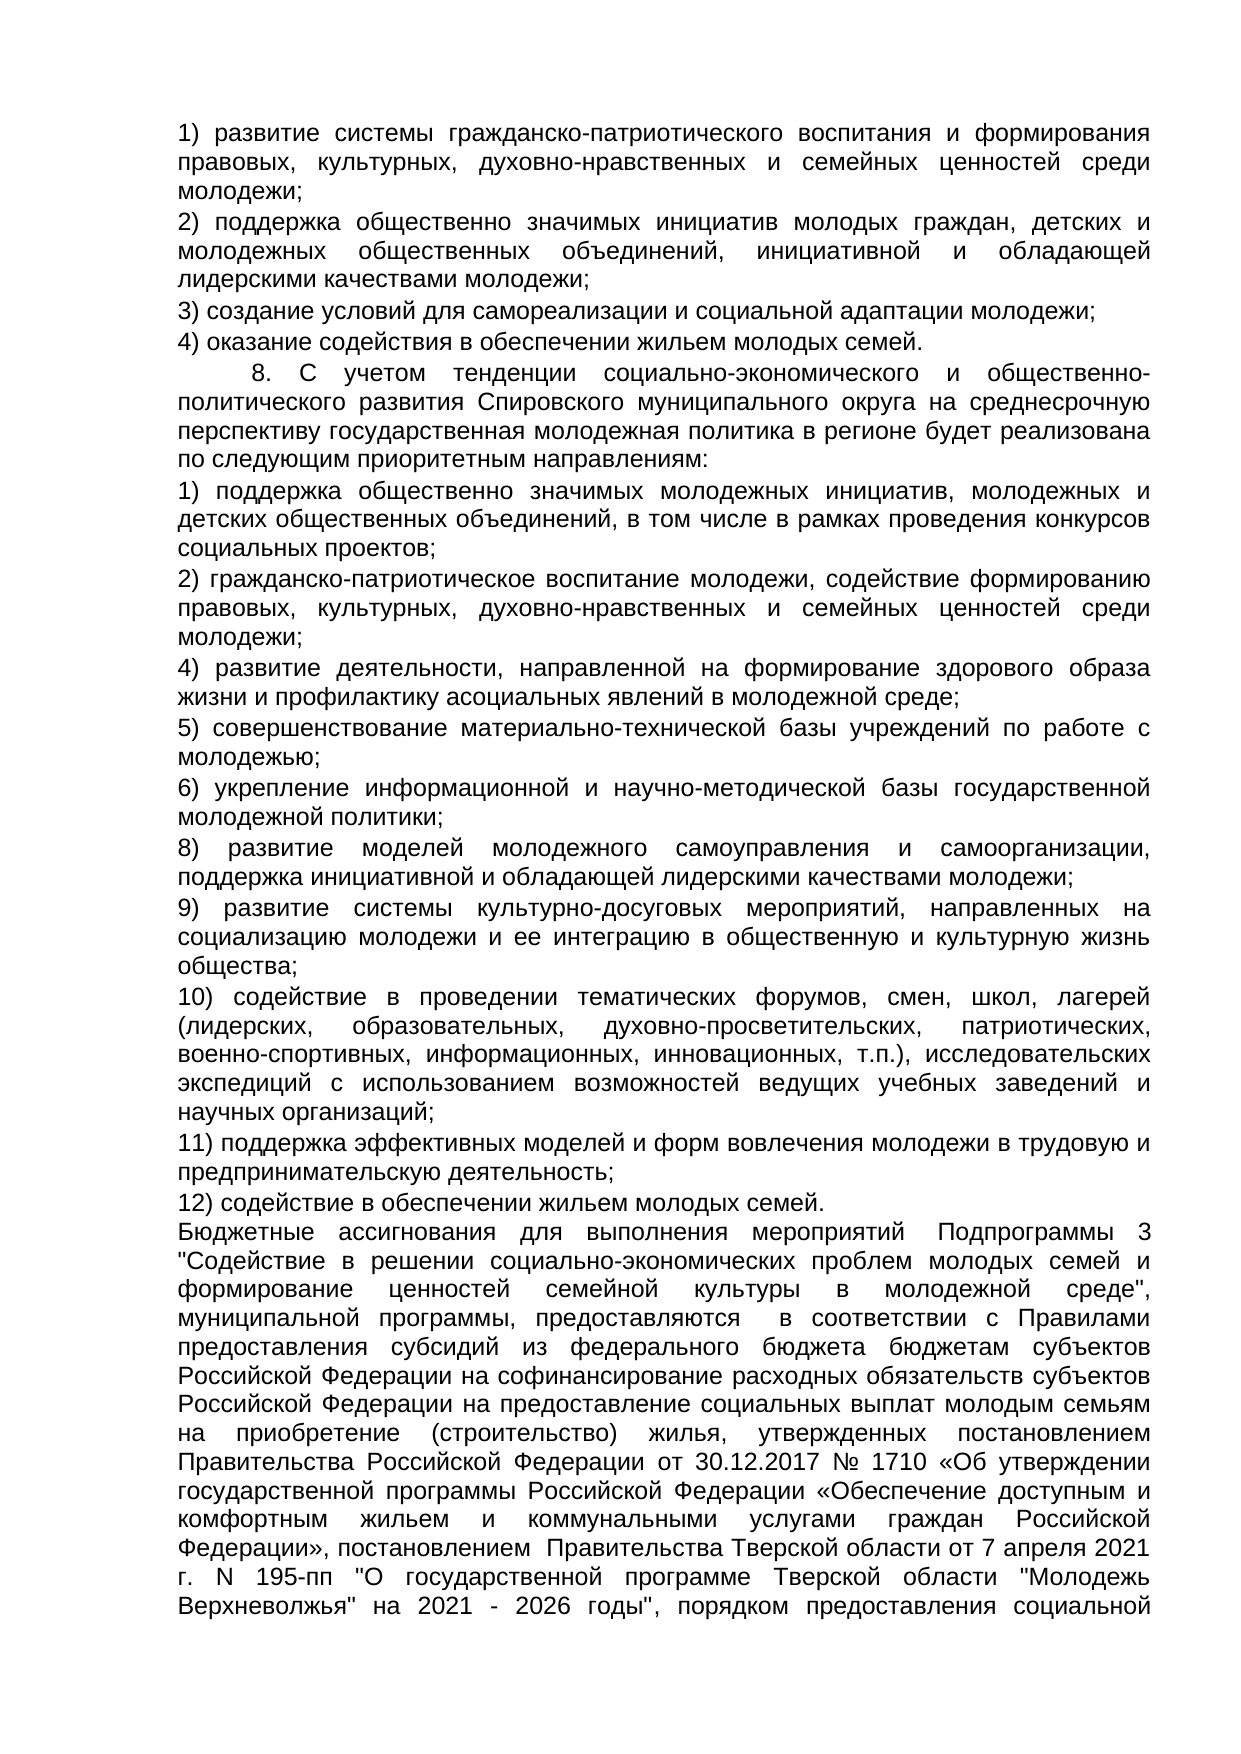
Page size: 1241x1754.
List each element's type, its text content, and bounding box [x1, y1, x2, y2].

text 1) развитие системы гражданско-патриотического воспитания и формирования правовых, культурных, духовно-нравственных и семейных ценностей среди молодежи; [177, 118, 1152, 204]
text 4) оказание содействия в обеспечении жильем молодых семей. [177, 327, 1152, 356]
text 6) укрепление информационной и научно-методической базы государственной молодежной политики; [177, 773, 1152, 831]
text 2) поддержка общественно значимых инициатив молодых граждан, детских и молодежных общественных объединений, инициативной и обладающей лидерскими качествами молодежи; [177, 207, 1152, 293]
text 12) содействие в обеспечении жильем молодых семей. [177, 1188, 1152, 1217]
text 8) развитие моделей молодежного самоуправления и самоорганизации, поддержка инициативной и обладающей лидерскими качествами молодежи; [177, 833, 1152, 891]
text 9) развитие системы культурно-досуговых мероприятий, направленных на социализацию молодежи и ее интеграцию в общественную и культурную жизнь общества; [177, 893, 1152, 979]
text 2) гражданско-патриотическое воспитание молодежи, содействие формированию правовых, культурных, духовно-нравственных и семейных ценностей среди молодежи; [177, 564, 1152, 651]
text 5) совершенствование материально-технической базы учреждений по работе с молодежью; [177, 713, 1152, 771]
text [177, 1217, 1152, 1619]
text 1) поддержка общественно значимых молодежных инициатив, молодежных и детских общественных объединений, в том числе в рамках проведения конкурсов социальных проектов; [177, 476, 1152, 562]
text 11) поддержка эффективных моделей и форм вовлечения молодежи в трудовую и предпринимательскую деятельность; [177, 1128, 1152, 1186]
text 4) развитие деятельности, направленной на формирование здорового образа жизни и профилактику асоциальных явлений в молодежной среде; [177, 653, 1152, 711]
text 10) содействие в проведении тематических форумов, смен, школ, лагерей (лидерских, образовательных, духовно-просветительских, патриотических, военно-спортивных, информационных, инновационных, т.п.), исследовательских экспедиций с использованием возможностей ведущих учебных заведений и научных организаций; [177, 982, 1152, 1126]
text 8. С учетом тенденции социально-экономического и общественно-политического развития Спировского муниципального округа на среднесрочную перспективу государственная молодежная политика в регионе будет реализована по следующим приоритетным направлениям: [177, 358, 1152, 473]
text 3) создание условий для самореализации и социальной адаптации молодежи; [177, 296, 1152, 324]
